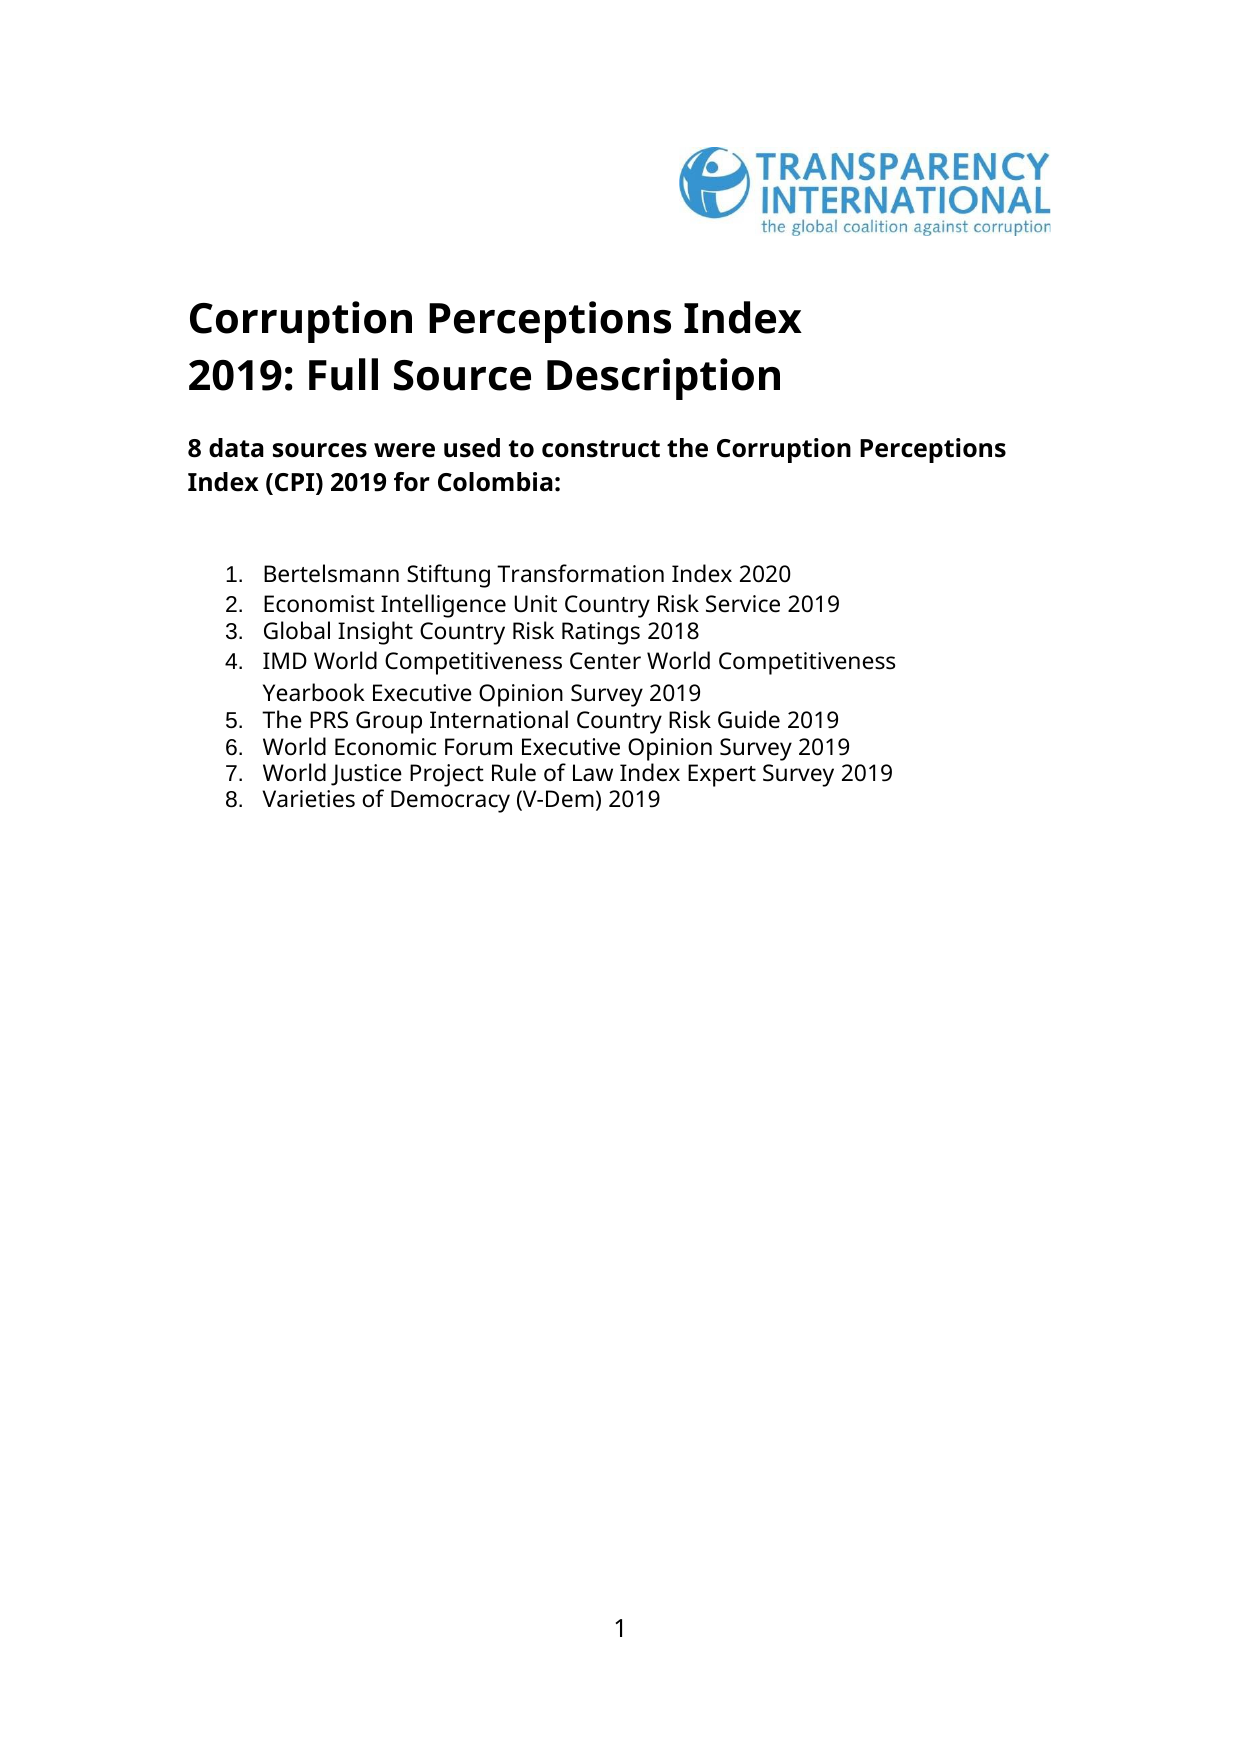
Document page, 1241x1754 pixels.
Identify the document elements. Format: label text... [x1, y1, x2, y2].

list Bertelsmann Stiftung Transformation Index 2020 [225, 561, 1065, 588]
list Global Insight Country Risk Ratings 2018 [225, 619, 1065, 645]
picture [679, 147, 1051, 236]
list World Justice Project Rule of Law Index Expert Survey 2019 [225, 761, 1065, 787]
list World Economic Forum Executive Opinion Survey 2019 [225, 734, 1065, 761]
list The PRS Group International Country Risk Guide 2019 [225, 708, 1065, 734]
list Varieties of Democracy (V-Dem) 2019 [225, 787, 1065, 813]
text Corruption Perceptions Index 2019: Full Source Description [187, 288, 893, 402]
list IMD World Competitiveness Center World Competitiveness Yearbook Executive Opinion Survey 2019 [225, 645, 968, 708]
list Economist Intelligence Unit Country Risk Service 2019 [225, 588, 1065, 619]
text 8 data sources were used to construct the Corruption Perceptions Index (CPI) 2019 for Colombia: [187, 431, 1049, 499]
